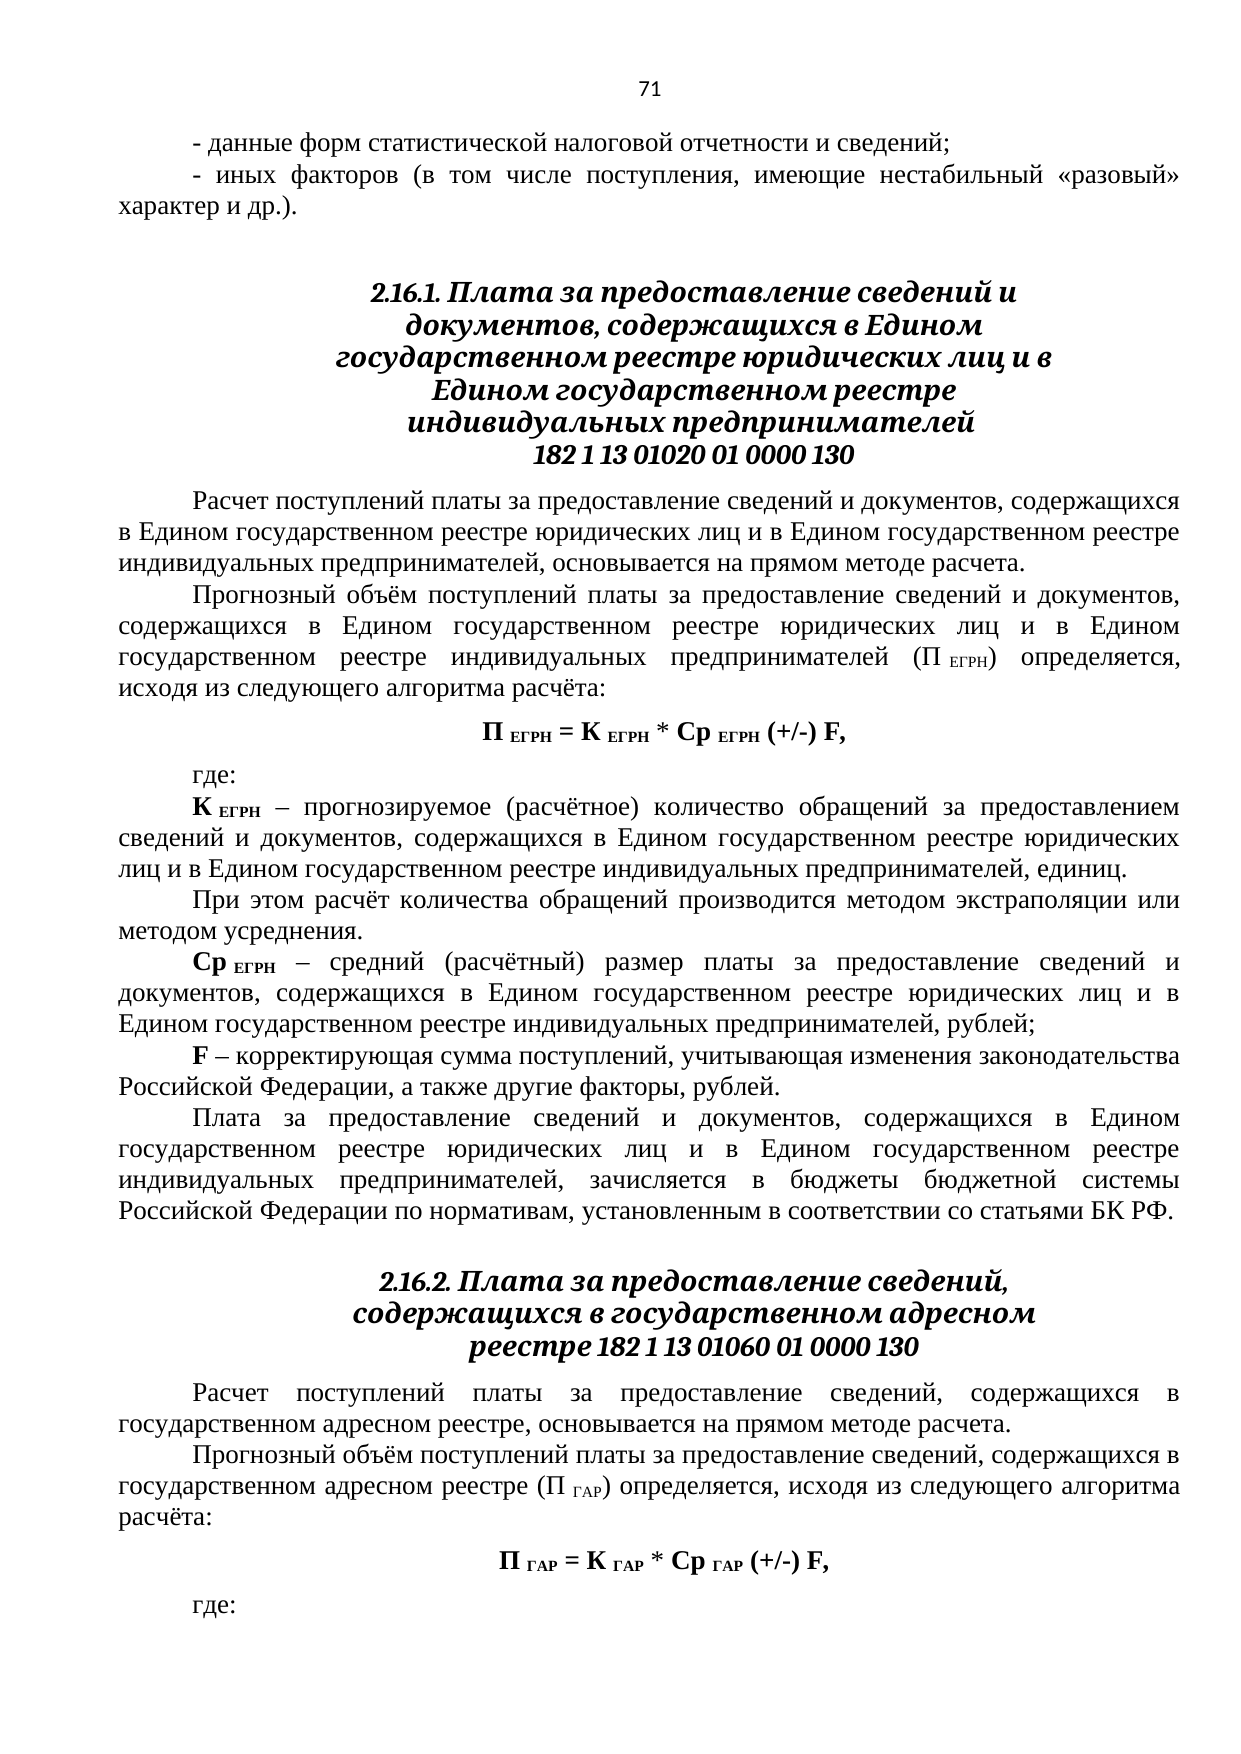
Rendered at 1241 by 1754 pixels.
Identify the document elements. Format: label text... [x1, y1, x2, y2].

text F – корректирующая сумма поступлений, учитывающая изменения законодательства Российской Федерации, а также другие факторы, рублей. [118, 1039, 1181, 1101]
subtitle 2.16.2. Плата за предоставление сведений, содержащихся в государственном адресном реестре 182 1 13 01060 01 0000 130 [325, 1266, 1063, 1363]
text При этом расчёт количества обращений производится методом экстраполяции или методом усреднения. [118, 883, 1181, 945]
text К ЕГРН – прогнозируемое (расчётное) количество обращений за предоставлением сведений и документов, содержащихся в Едином государственном реестре юридических лиц и в Едином государственном реестре индивидуальных предпринимателей, единиц. [118, 789, 1181, 883]
text Прогнозный объём поступлений платы за предоставление сведений, содержащихся в государственном адресном реестре (П ГАР) определяется, исходя из следующего алгоритма расчёта: [118, 1438, 1181, 1532]
text П ГАР = К ГАР * Ср ГАР (+/-) F, [118, 1544, 1211, 1575]
subtitle 2.16.1. Плата за предоставление сведений и документов, содержащихся в Едином государственном реестре юридических лиц и в Едином государственном реестре индивидуальных предпринимателей 182 1 13 01020 01 0000 130 [325, 277, 1063, 472]
text - иных факторов (в том числе поступления, имеющие нестабильный «разовый» характер и др.). [118, 158, 1181, 220]
text где: [118, 1588, 1181, 1619]
text где: [118, 758, 1181, 789]
text Плата за предоставление сведений и документов, содержащихся в Едином государственном реестре юридических лиц и в Едином государственном реестре индивидуальных предпринимателей, зачисляется в бюджеты бюджетной системы Российской Федерации по нормативам, установленным в соответствии со статьями БК РФ. [118, 1101, 1181, 1226]
text Ср ЕГРН – средний (расчётный) размер платы за предоставление сведений и документов, содержащихся в Едином государственном реестре юридических лиц и в Едином государственном реестре индивидуальных предпринимателей, рублей; [118, 945, 1181, 1039]
text Расчет поступлений платы за предоставление сведений и документов, содержащихся в Едином государственном реестре юридических лиц и в Едином государственном реестре индивидуальных предпринимателей, основывается на прямом методе расчета. [118, 484, 1181, 578]
text - данные форм статистической налоговой отчетности и сведений; [118, 127, 1181, 158]
text П ЕГРН = К ЕГРН * Ср ЕГРН (+/-) F, [118, 715, 1211, 746]
text Прогнозный объём поступлений платы за предоставление сведений и документов, содержащихся в Едином государственном реестре юридических лиц и в Едином государственном реестре индивидуальных предпринимателей (П ЕГРН) определяется, исходя из следующего алгоритма расчёта: [118, 578, 1181, 702]
text Расчет поступлений платы за предоставление сведений, содержащихся в государственном адресном реестре, основывается на прямом методе расчета. [118, 1376, 1181, 1438]
